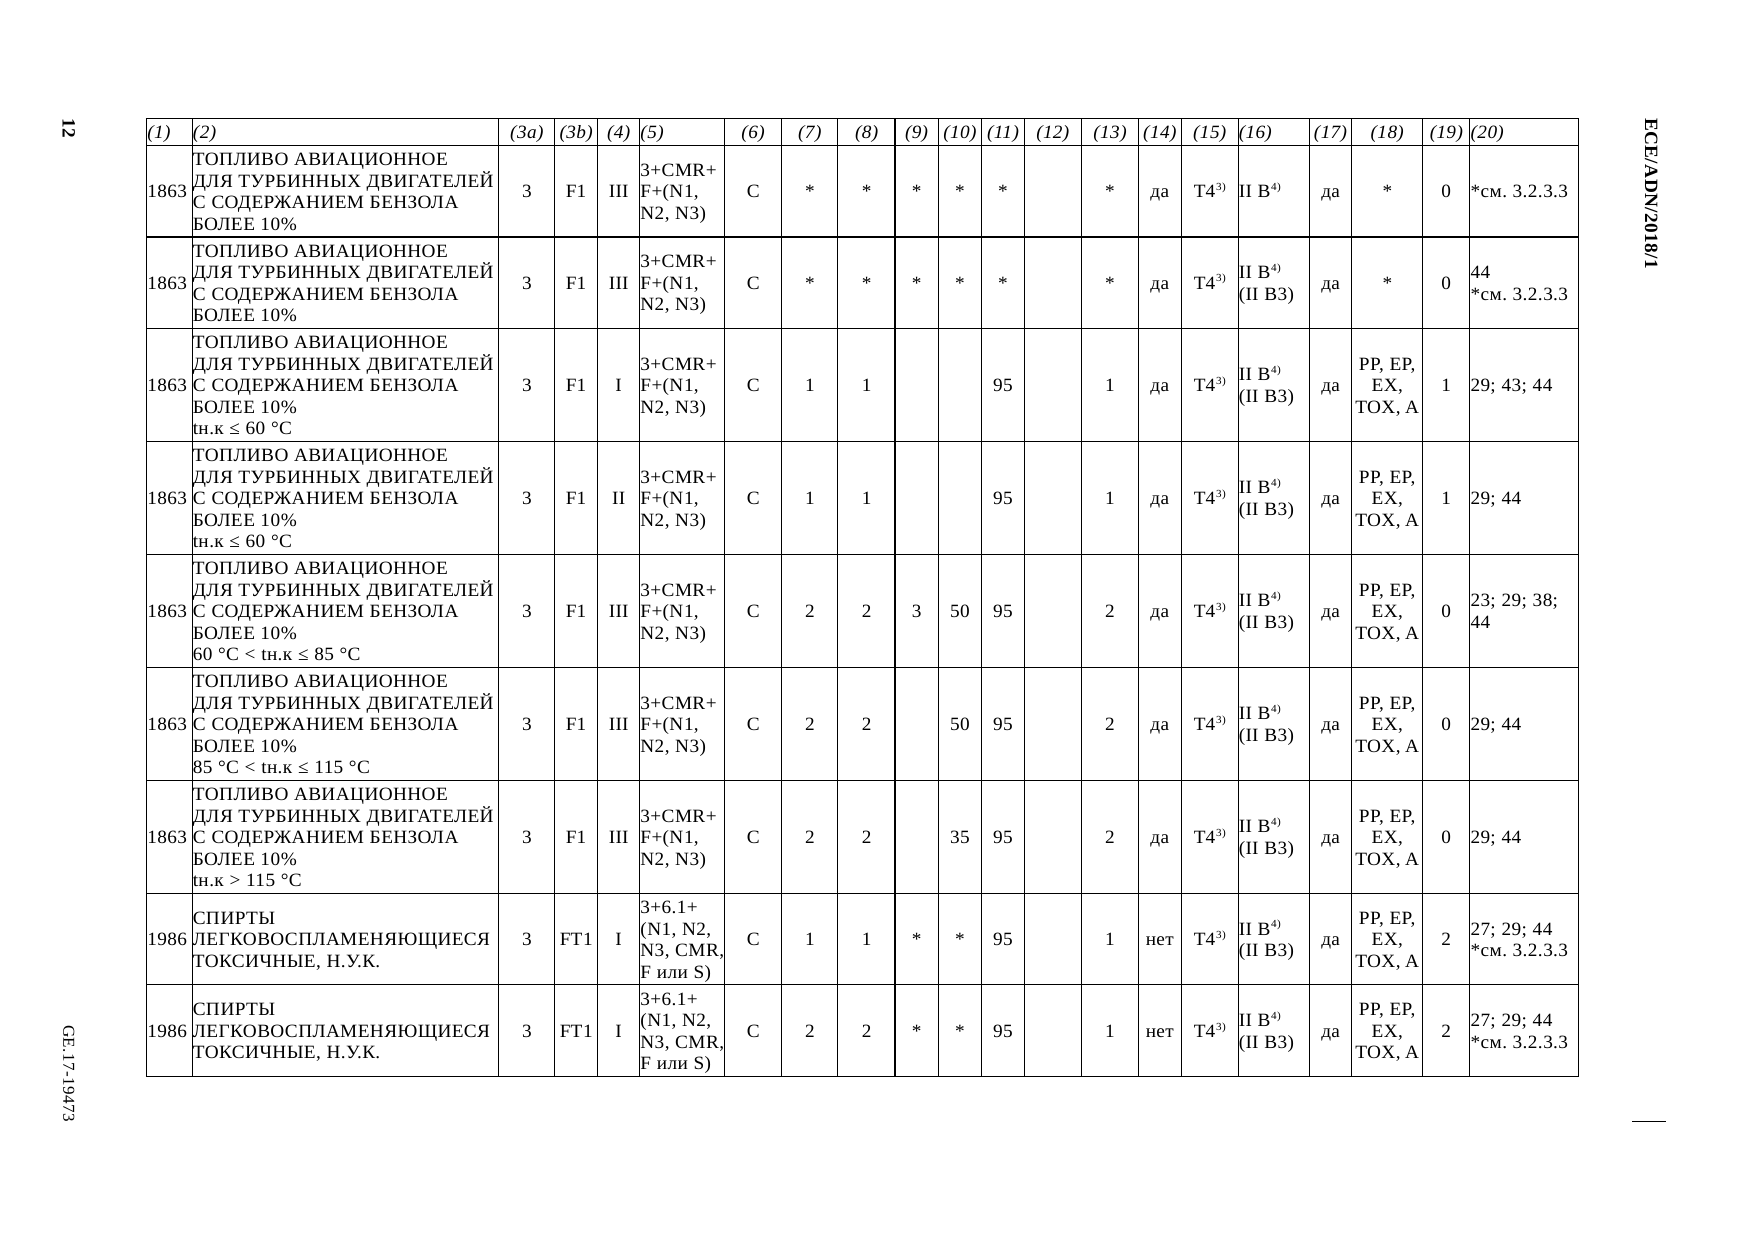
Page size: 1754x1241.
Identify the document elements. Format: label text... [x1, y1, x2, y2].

table_cell нет [1139, 894, 1181, 984]
table_header (18) [1352, 119, 1422, 145]
table_cell III [598, 238, 639, 328]
table_cell 1863 [147, 329, 192, 441]
table_cell T43) [1182, 238, 1238, 328]
table_header (15) [1182, 119, 1238, 145]
table_cell 95 [982, 555, 1024, 667]
table_cell 3 [499, 781, 554, 893]
table_cell 3 [499, 329, 554, 441]
table_cell 1 [782, 894, 837, 984]
table_cell 2 [1423, 894, 1469, 984]
table_cell 1863 [147, 146, 192, 236]
table_header (5) [640, 119, 724, 145]
table_cell T43) [1182, 146, 1238, 236]
table_cell * [782, 146, 837, 236]
table_cell 3+CMR+F+(N1, N2, N3) [640, 781, 724, 893]
table_cell III [598, 668, 639, 780]
table_cell F1 [555, 668, 597, 780]
table_cell 29; 44 [1470, 442, 1578, 554]
table_cell [1025, 238, 1081, 328]
table_cell ТОПЛИВО АВИАЦИОННОЕ ДЛЯ ТУРБИННЫХ ДВИГАТЕЛЕЙ С СОДЕРЖАНИЕМ БЕНЗОЛА БОЛЕЕ 10% 60 °C < tн.к ≤ 85 °C [193, 555, 498, 667]
table_cell 3+CMR+F+(N1, N2, N3) [640, 668, 724, 780]
table_cell 50 [939, 668, 981, 780]
table_cell да [1310, 781, 1351, 893]
table_cell [1025, 781, 1081, 893]
table_cell 29; 44 [1470, 781, 1578, 893]
table_cell [1025, 146, 1081, 236]
table_cell F1 [555, 442, 597, 554]
table_cell [1025, 985, 1081, 1076]
table_cell 27; 29; 44 *см. 3.2.3.3 [1470, 985, 1578, 1076]
table_cell [939, 442, 981, 554]
table_cell C [725, 781, 781, 893]
table_cell 3 [499, 555, 554, 667]
table_cell F1 [555, 146, 597, 236]
table_cell да [1310, 329, 1351, 441]
table_cell C [725, 329, 781, 441]
table_cell II B4) (II B3) [1239, 781, 1309, 893]
table_cell 29; 43; 44 [1470, 329, 1578, 441]
table_cell PP, EP, EX, TOX, A [1352, 329, 1422, 441]
table_cell ТОПЛИВО АВИАЦИОННОЕ ДЛЯ ТУРБИННЫХ ДВИГАТЕЛЕЙ С СОДЕРЖАНИЕМ БЕНЗОЛА БОЛЕЕ 10% tн.к > 115 °C [193, 781, 498, 893]
table_cell [1025, 329, 1081, 441]
table_cell 1 [1082, 329, 1138, 441]
table_cell T43) [1182, 781, 1238, 893]
table_cell F1 [555, 238, 597, 328]
table_cell 3 [499, 894, 554, 984]
table_cell * [1082, 238, 1138, 328]
table_cell C [725, 442, 781, 554]
table_cell F1 [555, 329, 597, 441]
table_cell II B4) (II B3) [1239, 555, 1309, 667]
table_cell PP, EP, EX, TOX, A [1352, 894, 1422, 984]
table_cell да [1139, 668, 1181, 780]
table_cell I [598, 329, 639, 441]
table_cell 1863 [147, 781, 192, 893]
table_cell 1986 [147, 894, 192, 984]
table_header (10) [939, 119, 981, 145]
table_header (16) [1239, 119, 1309, 145]
table_cell да [1139, 781, 1181, 893]
table_cell да [1139, 329, 1181, 441]
table_cell да [1310, 238, 1351, 328]
table_cell II B4) (II B3) [1239, 985, 1309, 1076]
table_cell 2 [782, 668, 837, 780]
table_cell 2 [1423, 985, 1469, 1076]
table_cell 3 [499, 238, 554, 328]
table_cell PP, EP, EX, TOX, A [1352, 442, 1422, 554]
table_cell 95 [982, 985, 1024, 1076]
table_cell ТОПЛИВО АВИАЦИОННОЕ ДЛЯ ТУРБИННЫХ ДВИГАТЕЛЕЙ С СОДЕРЖАНИЕМ БЕНЗОЛА БОЛЕЕ 10% tн.к ≤ 60 °C [193, 329, 498, 441]
table_cell 3 [499, 146, 554, 236]
table_cell FT1 [555, 894, 597, 984]
table_cell [896, 781, 938, 893]
table_cell 1 [782, 442, 837, 554]
table_cell да [1310, 146, 1351, 236]
table_cell T43) [1182, 894, 1238, 984]
table_cell 3+6.1+ (N1, N2, N3, CMR, F или S) [640, 894, 724, 984]
table_header (7) [782, 119, 837, 145]
table_cell PP, EP, EX, TOX, A [1352, 985, 1422, 1076]
table_cell ТОПЛИВО АВИАЦИОННОЕ ДЛЯ ТУРБИННЫХ ДВИГАТЕЛЕЙ С СОДЕРЖАНИЕМ БЕНЗОЛА БОЛЕЕ 10% tн.к ≤ 60 °C [193, 442, 498, 554]
table_cell I [598, 894, 639, 984]
table_header (2) [193, 119, 498, 145]
table_cell * [1352, 146, 1422, 236]
table_cell II B4) (II B3) [1239, 238, 1309, 328]
table_cell да [1139, 442, 1181, 554]
table_cell [896, 668, 938, 780]
table_cell нет [1139, 985, 1181, 1076]
table_cell да [1310, 555, 1351, 667]
table_cell 27; 29; 44 *см. 3.2.3.3 [1470, 894, 1578, 984]
table_cell III [598, 555, 639, 667]
table_cell 1 [1423, 442, 1469, 554]
table_cell ТОПЛИВО АВИАЦИОННОЕ ДЛЯ ТУРБИННЫХ ДВИГАТЕЛЕЙ С СОДЕРЖАНИЕМ БЕНЗОЛА БОЛЕЕ 10% [193, 238, 498, 328]
table_cell ТОПЛИВО АВИАЦИОННОЕ ДЛЯ ТУРБИННЫХ ДВИГАТЕЛЕЙ С СОДЕРЖАНИЕМ БЕНЗОЛА БОЛЕЕ 10% 85 °C < tн.к ≤ 115 °C [193, 668, 498, 780]
table_cell II B4) (II B3) [1239, 894, 1309, 984]
table_cell 3+CMR+F+(N1, N2, N3) [640, 238, 724, 328]
table_cell 44 *см. 3.2.3.3 [1470, 238, 1578, 328]
table_cell 2 [838, 668, 894, 780]
table_cell T43) [1182, 442, 1238, 554]
table_cell [896, 329, 938, 441]
table_cell * [982, 146, 1024, 236]
table_cell * [1352, 238, 1422, 328]
table_header (19) [1423, 119, 1469, 145]
table_cell 50 [939, 555, 981, 667]
table_cell I [598, 985, 639, 1076]
table_cell 3+CMR+F+(N1, N2, N3) [640, 329, 724, 441]
table_cell * [896, 894, 938, 984]
table_header (3a) [499, 119, 554, 145]
table_cell 1 [838, 442, 894, 554]
table_cell III [598, 781, 639, 893]
table_cell 3+CMR+F+(N1, N2, N3) [640, 146, 724, 236]
table_cell 3 [499, 985, 554, 1076]
table_cell 29; 44 [1470, 668, 1578, 780]
table_cell T43) [1182, 985, 1238, 1076]
table_cell FT1 [555, 985, 597, 1076]
table_cell 35 [939, 781, 981, 893]
table_cell * [939, 985, 981, 1076]
table_cell II [598, 442, 639, 554]
table_header (9) [896, 119, 938, 145]
table_cell 1863 [147, 238, 192, 328]
table_cell * [939, 146, 981, 236]
table_cell 2 [782, 781, 837, 893]
table_cell 23; 29; 38; 44 [1470, 555, 1578, 667]
table_header (6) [725, 119, 781, 145]
table_header (14) [1139, 119, 1181, 145]
table_cell 1 [838, 329, 894, 441]
table_cell да [1139, 555, 1181, 667]
table_cell 95 [982, 329, 1024, 441]
table_cell PP, EP, EX, TOX, A [1352, 555, 1422, 667]
table_cell 1863 [147, 442, 192, 554]
table_cell * [896, 238, 938, 328]
table_cell * [896, 146, 938, 236]
table_cell да [1310, 894, 1351, 984]
table_cell 1 [782, 329, 837, 441]
table_cell II B4) (II B3) [1239, 329, 1309, 441]
table_cell 2 [838, 555, 894, 667]
table_cell 3 [896, 555, 938, 667]
table_cell * [838, 238, 894, 328]
table_cell 1863 [147, 668, 192, 780]
table_cell [896, 442, 938, 554]
table_cell [1025, 668, 1081, 780]
table_cell [1025, 894, 1081, 984]
table_cell 0 [1423, 146, 1469, 236]
table_cell 2 [838, 985, 894, 1076]
table_cell 2 [1082, 555, 1138, 667]
table_cell [1025, 555, 1081, 667]
table_cell да [1310, 668, 1351, 780]
table_cell 1863 [147, 555, 192, 667]
table_header (8) [838, 119, 894, 145]
table_cell 2 [838, 781, 894, 893]
table_cell 3+6.1+ (N1, N2, N3, CMR, F или S) [640, 985, 724, 1076]
table_cell * [782, 238, 837, 328]
table_cell 3 [499, 668, 554, 780]
table_cell *см. 3.2.3.3 [1470, 146, 1578, 236]
table_cell 3+CMR+F+(N1, N2, N3) [640, 555, 724, 667]
table_cell СПИРТЫ ЛЕГКОВОСПЛАМЕНЯЮЩИЕСЯ ТОКСИЧНЫЕ, Н.У.К. [193, 894, 498, 984]
table_cell C [725, 668, 781, 780]
table_cell 95 [982, 442, 1024, 554]
table_cell 1 [838, 894, 894, 984]
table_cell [193, 985, 498, 1076]
table_cell [939, 329, 981, 441]
table_cell * [896, 985, 938, 1076]
table_cell 1 [1082, 442, 1138, 554]
table_cell * [838, 146, 894, 236]
table_cell C [725, 985, 781, 1076]
table_header (13) [1082, 119, 1138, 145]
table_header (11) [982, 119, 1024, 145]
table_cell 0 [1423, 238, 1469, 328]
table_cell 1986 [147, 985, 192, 1076]
table_header (4) [598, 119, 639, 145]
table_cell да [1139, 146, 1181, 236]
table_header (20) [1470, 119, 1578, 145]
table_cell 95 [982, 668, 1024, 780]
table_cell F1 [555, 781, 597, 893]
table_cell T43) [1182, 668, 1238, 780]
table_cell 3 [499, 442, 554, 554]
table_cell 1 [1082, 894, 1138, 984]
table_cell да [1310, 985, 1351, 1076]
table_cell 95 [982, 781, 1024, 893]
table_cell PP, EP, EX, TOX, A [1352, 668, 1422, 780]
table_cell 0 [1423, 668, 1469, 780]
table_cell * [1082, 146, 1138, 236]
table_cell PP, EP, EX, TOX, A [1352, 781, 1422, 893]
table_header (3b) [555, 119, 597, 145]
table_cell C [725, 894, 781, 984]
table_cell 0 [1423, 781, 1469, 893]
table_cell * [982, 238, 1024, 328]
table_cell 0 [1423, 555, 1469, 667]
table_cell 2 [1082, 781, 1138, 893]
table_cell II B4) (II B3) [1239, 668, 1309, 780]
table_cell C [725, 555, 781, 667]
table_cell II B4) [1239, 146, 1309, 236]
table_header (17) [1310, 119, 1351, 145]
table_header (12) [1025, 119, 1081, 145]
table_cell T43) [1182, 555, 1238, 667]
table_cell 2 [1082, 668, 1138, 780]
table_cell 95 [982, 894, 1024, 984]
table_cell да [1139, 238, 1181, 328]
table_cell * [939, 238, 981, 328]
table_cell 3+CMR+F+(N1, N2, N3) [640, 442, 724, 554]
table_cell [1025, 442, 1081, 554]
table_cell C [725, 238, 781, 328]
table_cell 2 [782, 985, 837, 1076]
table_cell да [1310, 442, 1351, 554]
table_cell 2 [782, 555, 837, 667]
table_header (1) [147, 119, 192, 145]
table_cell T43) [1182, 329, 1238, 441]
table_cell II B4) (II B3) [1239, 442, 1309, 554]
table_cell * [939, 894, 981, 984]
table_cell 1 [1082, 985, 1138, 1076]
table_cell 1 [1423, 329, 1469, 441]
table_cell C [725, 146, 781, 236]
table_cell III [598, 146, 639, 236]
table_cell F1 [555, 555, 597, 667]
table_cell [193, 146, 498, 236]
